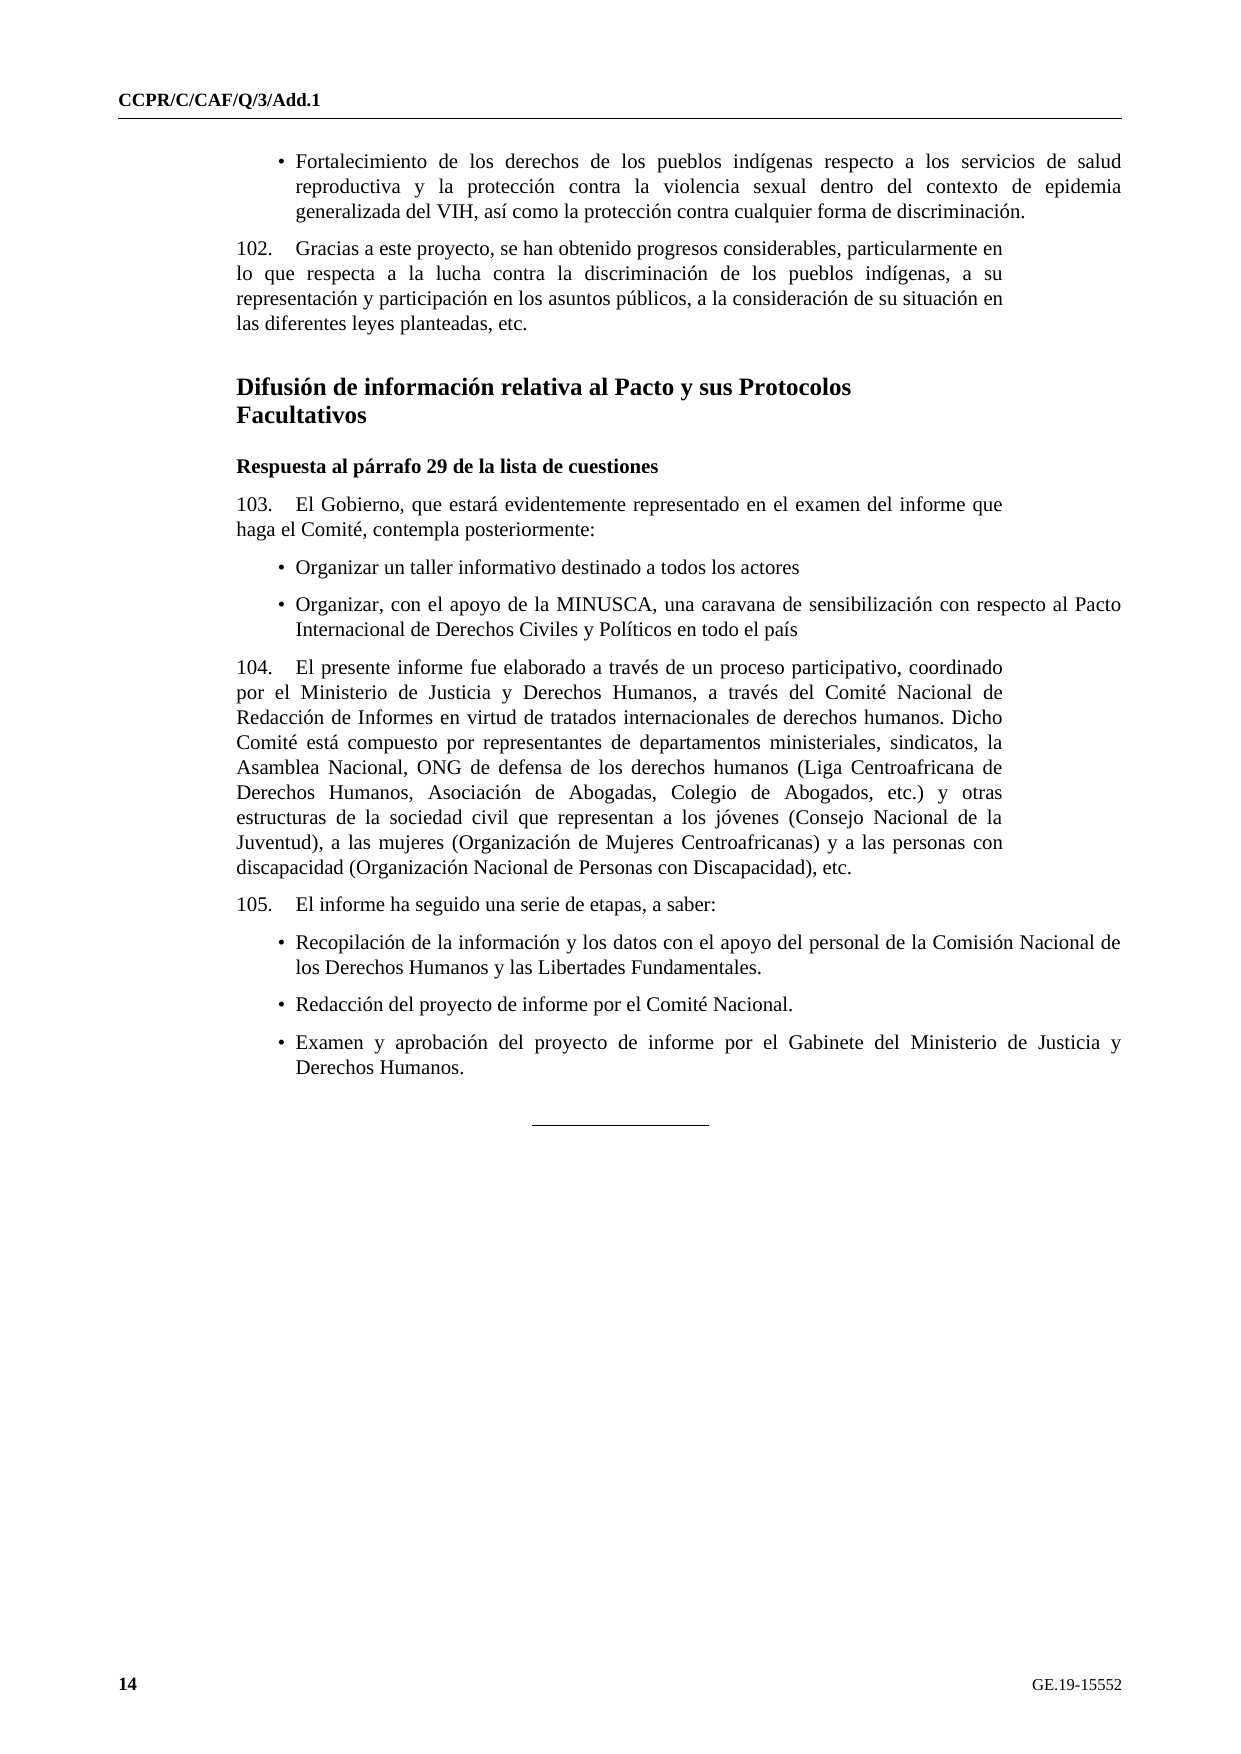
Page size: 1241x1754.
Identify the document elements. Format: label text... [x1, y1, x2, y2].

text 102. Gracias a este proyecto, se han obtenido progresos considerables, particularmente en lo que respecta a la lucha contra la discriminación de los pueblos indígenas, a su representación y participación en los asuntos públicos, a la consideración de su situación en las diferentes leyes planteadas, etc. [236, 235, 1004, 335]
text Organizar un taller informativo destinado a todos los actores [278, 554, 1122, 579]
text Redacción del proyecto de informe por el Comité Nacional. [278, 991, 1122, 1016]
text Difusión de información relativa al Pacto y sus Protocolos Facultativos [118, 373, 1004, 429]
text Fortalecimiento de los derechos de los pueblos indígenas respecto a los servicios de salud reproductiva y la protección contra la violencia sexual dentro del contexto de epidemia generalizada del VIH, así como la protección contra cualquier forma de discriminación. [278, 148, 1122, 223]
text Organizar, con el apoyo de la MINUSCA, una caravana de sensibilización con respecto al Pacto Internacional de Derechos Civiles y Políticos en todo el país [278, 591, 1122, 641]
text 103. El Gobierno, que estará evidentemente representado en el examen del informe que haga el Comité, contempla posteriormente: [236, 491, 1004, 541]
text 104. El presente informe fue elaborado a través de un proceso participativo, coordinado por el Ministerio de Justicia y Derechos Humanos, a través del Comité Nacional de Redacción de Informes en virtud de tratados internacionales de derechos humanos. Dicho Comité está compuesto por representantes de departamentos ministeriales, sindicatos, la Asamblea Nacional, ONG de defensa de los derechos humanos (Liga Centroafricana de Derechos Humanos, Asociación de Abogadas, Colegio de Abogados, etc.) y otras estructuras de la sociedad civil que representan a los jóvenes (Consejo Nacional de la Juventud), a las mujeres (Organización de Mujeres Centroafricanas) y a las personas con discapacidad (Organización Nacional de Personas con Discapacidad), etc. [236, 654, 1004, 879]
text 105. El informe ha seguido una serie de etapas, a saber: [236, 891, 1004, 916]
text Recopilación de la información y los datos con el apoyo del personal de la Comisión Nacional de los Derechos Humanos y las Libertades Fundamentales. [278, 929, 1122, 979]
text Examen y aprobación del proyecto de informe por el Gabinete del Ministerio de Justicia y Derechos Humanos. [278, 1029, 1122, 1079]
text Respuesta al párrafo 29 de la lista de cuestiones [118, 454, 1004, 479]
